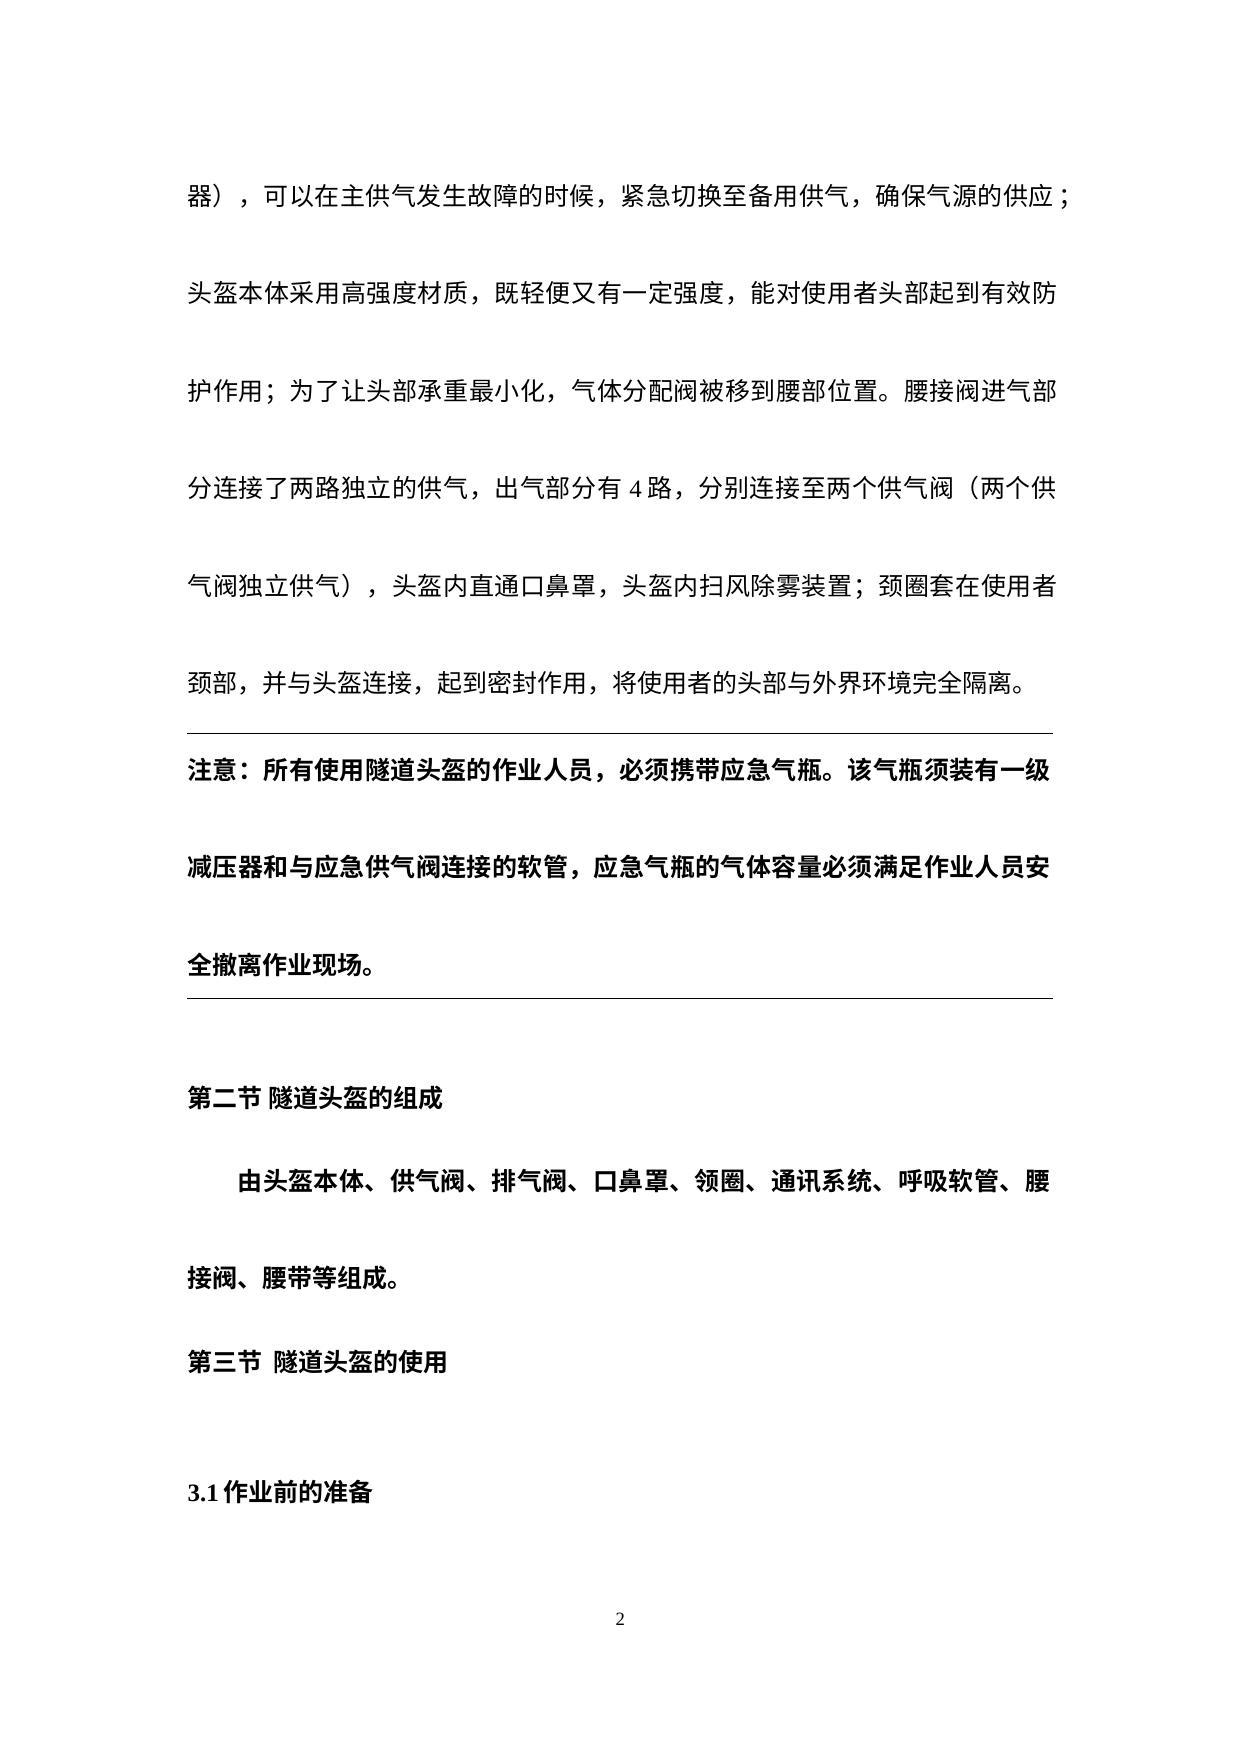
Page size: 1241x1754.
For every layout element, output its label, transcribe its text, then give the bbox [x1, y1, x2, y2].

text 注意：所有使用隧道头盔的作业人员，必须携带应急气瓶。该气瓶须装有一级减压器和与应急供气阀连接的软管，应急气瓶的气体容量必须满足作业人员安全撤离作业现场。 [187, 734, 1053, 998]
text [187, 162, 1058, 714]
text 第三节 隧道头盔的使用 [187, 1328, 1053, 1393]
text 由头盔本体、供气阀、排气阀、口鼻罩、领圈、通讯系统、呼吸软管、腰接阀、腰带等组成。 [187, 1147, 1053, 1309]
text 第二节 隧道头盔的组成 [187, 1064, 1053, 1129]
text 3.1作业前的准备 [187, 1458, 1053, 1523]
